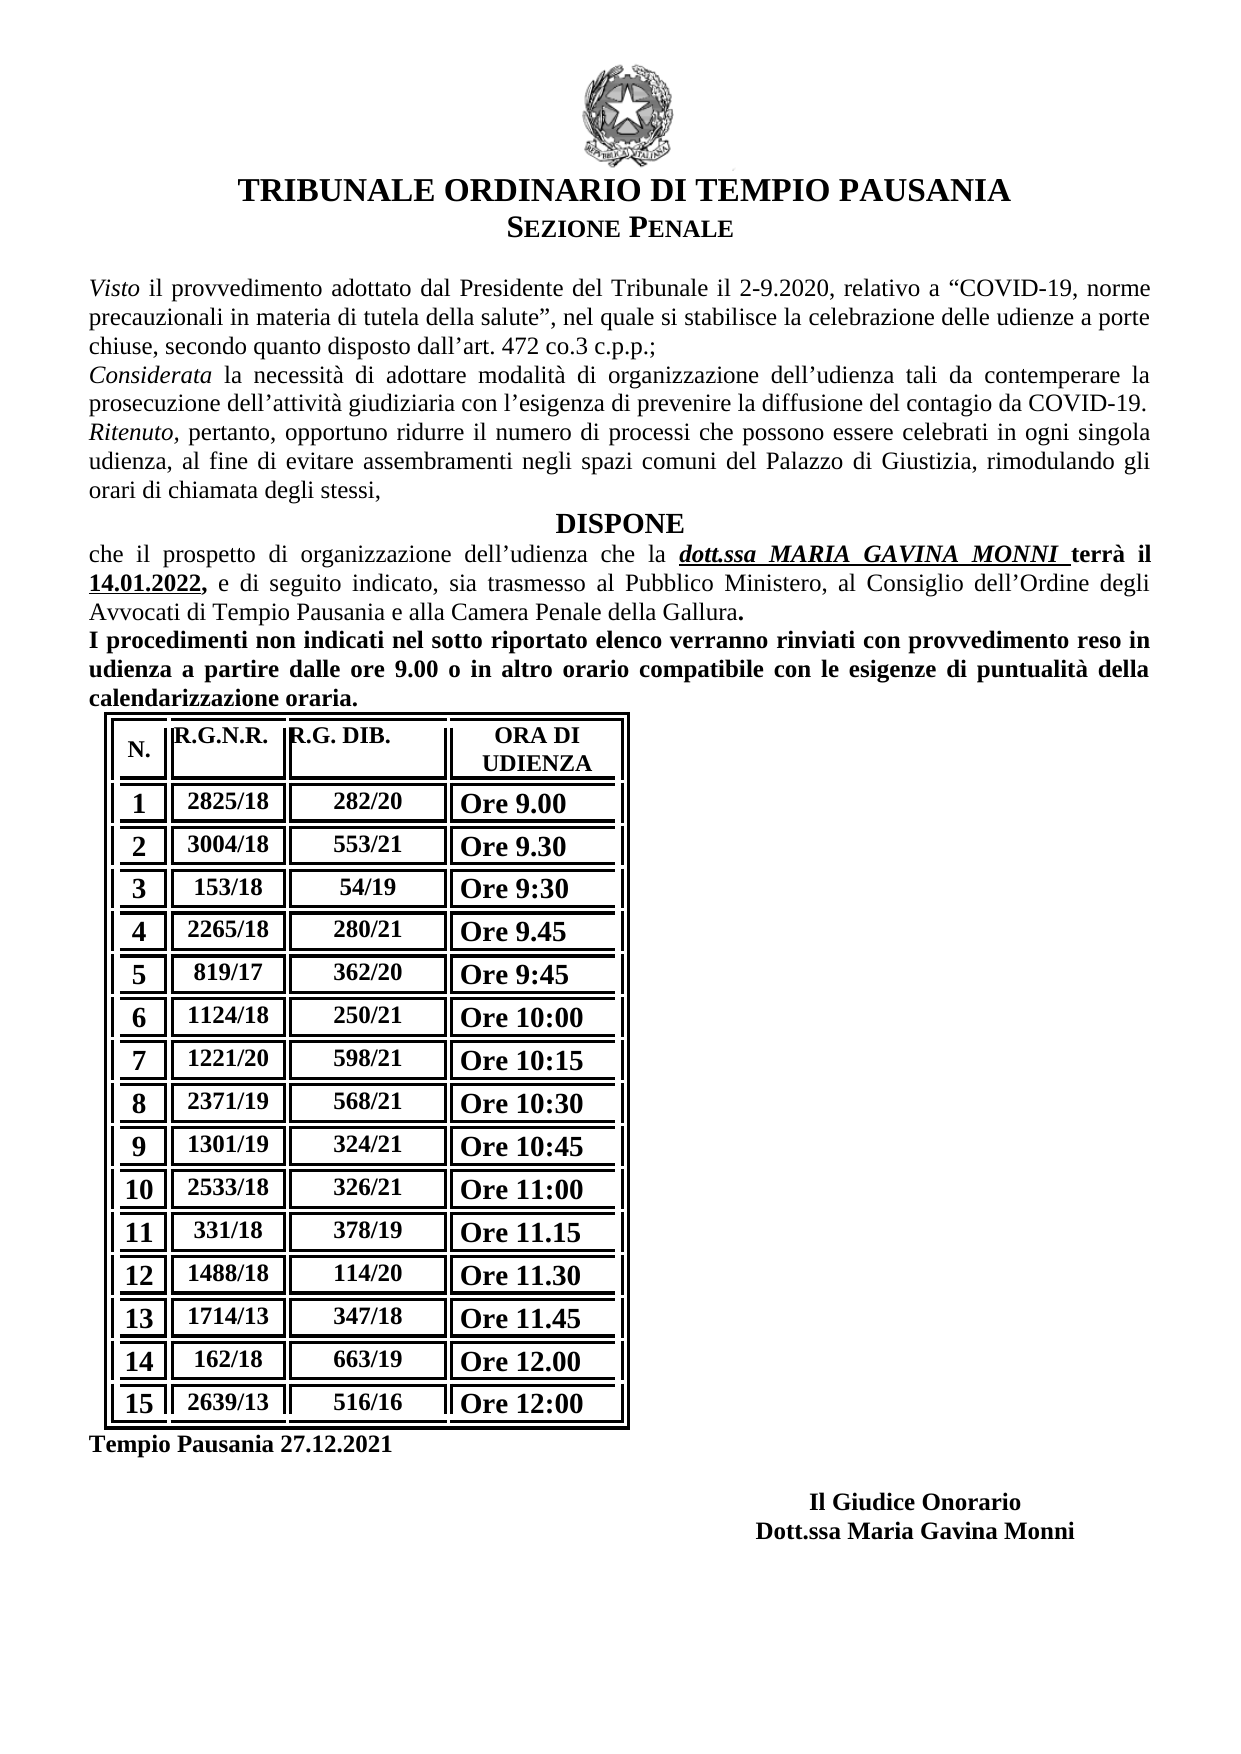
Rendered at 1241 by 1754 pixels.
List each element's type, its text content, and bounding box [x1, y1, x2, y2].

table_cell Ore 9:30 [448, 862, 626, 905]
table_cell 1124/18 [169, 991, 287, 1034]
text Visto il provvedimento adottato dal Presidente del Tribunale il 2-9.2020, relativo a “COVID-19, norme precauzionali in materia di tutela della salute”, nel quale si stabilisce la celebrazione delle udienze a porte chiuse, secondo quanto disposto dall’art. 472 co.3 c.p.p.; [89, 273, 1152, 360]
table_cell Ore 10:30 [448, 1077, 626, 1120]
table_cell 5 [109, 948, 169, 991]
table_cell 15 [109, 1377, 169, 1420]
table_cell 663/19 [287, 1334, 448, 1377]
table_cell 6 [109, 991, 169, 1034]
text I procedimenti non indicati nel sotto riportato elenco verranno rinviati con provvedimento reso in udienza a partire dalle ore 9.00 o in altro orario compatibile con le esigenze di puntualità della calendarizzazione oraria. [89, 626, 1152, 712]
table_cell Ore 11:00 [448, 1163, 626, 1206]
text Tempio Pausania 27.12.2021 [89, 1429, 1152, 1458]
text Il Giudice Onorario [679, 1487, 1152, 1516]
table_cell 326/21 [287, 1163, 448, 1206]
table_cell Ore 11.45 [448, 1291, 626, 1334]
table_header ORA DI UDIENZA [448, 715, 626, 776]
table_cell 331/18 [169, 1206, 287, 1248]
table_cell Ore 9.45 [448, 905, 626, 948]
table_cell 14 [109, 1334, 169, 1377]
table_cell 280/21 [287, 905, 448, 948]
table_cell 1488/18 [169, 1249, 287, 1291]
text Dott.ssa Maria Gavina Monni [679, 1516, 1152, 1544]
table_cell 568/21 [287, 1077, 448, 1120]
table_cell 1301/19 [169, 1120, 287, 1163]
table_cell 2533/18 [169, 1163, 287, 1206]
table_cell Ore 9.30 [448, 819, 626, 862]
text DISPONE [89, 506, 1152, 539]
table_cell Ore 9:45 [448, 948, 626, 991]
table_cell 347/18 [287, 1291, 448, 1334]
table_cell 2825/18 [169, 776, 287, 819]
table_cell 819/17 [169, 948, 287, 991]
table_cell 162/18 [169, 1334, 287, 1377]
table_cell 11 [109, 1206, 169, 1248]
text Considerata la necessità di adottare modalità di organizzazione dell’udienza tali da contemperare la prosecuzione dell’attività giudiziaria con l’esigenza di prevenire la diffusione del contagio da COVID-19. [89, 360, 1152, 417]
text Ritenuto, pertanto, opportuno ridurre il numero di processi che possono essere celebrati in ogni singola udienza, al fine di evitare assembramenti negli spazi comuni del Palazzo di Giustizia, rimodulando gli orari di chiamata degli stessi, [89, 417, 1152, 503]
table_cell 9 [109, 1120, 169, 1163]
text Sezione Penale [89, 209, 1152, 245]
table_cell 7 [109, 1034, 169, 1077]
table_cell 1 [109, 776, 169, 819]
table_cell 1714/13 [169, 1291, 287, 1334]
table_cell 3004/18 [169, 819, 287, 862]
table_cell Ore 10:45 [448, 1120, 626, 1163]
table_cell 3 [109, 862, 169, 905]
table_header N. [109, 715, 169, 776]
table_cell 8 [109, 1077, 169, 1120]
table_cell 362/20 [287, 948, 448, 991]
text che il prospetto di organizzazione dell’udienza che la dott.ssa MARIA GAVINA MONNI terrà il 14.01.2022, e di seguito indicato, sia trasmesso al Pubblico Ministero, al Consiglio dell’Ordine degli Avvocati di Tempio Pausania e alla Camera Penale della Gallura. [89, 539, 1152, 626]
table_cell 13 [109, 1291, 169, 1334]
table_cell 250/21 [287, 991, 448, 1034]
table_cell 598/21 [287, 1034, 448, 1077]
table_cell 12 [109, 1249, 169, 1291]
table_cell 324/21 [287, 1120, 448, 1163]
table_cell 2265/18 [169, 905, 287, 948]
table_cell 282/20 [287, 776, 448, 819]
table_cell Ore 10:00 [448, 991, 626, 1034]
table_header R.G. DIB. [287, 715, 448, 776]
table_cell Ore 12.00 [448, 1334, 626, 1377]
table_cell 2371/19 [169, 1077, 287, 1120]
table_cell 378/19 [287, 1206, 448, 1248]
table_header R.G.N.R. [169, 715, 287, 776]
table_cell 2639/13 [169, 1377, 287, 1420]
table_cell 4 [109, 905, 169, 948]
table_cell 553/21 [287, 819, 448, 862]
table_cell 54/19 [287, 862, 448, 905]
table_cell 2 [109, 819, 169, 862]
table_cell Ore 10:15 [448, 1034, 626, 1077]
table_cell Ore 12:00 [448, 1377, 626, 1420]
table_cell Ore 9.00 [448, 776, 626, 819]
table_cell Ore 11.15 [448, 1206, 626, 1248]
table_cell 516/16 [287, 1377, 448, 1420]
table_cell 10 [109, 1163, 169, 1206]
table_cell 1221/20 [169, 1034, 287, 1077]
table_cell 153/18 [169, 862, 287, 905]
table_cell 114/20 [287, 1249, 448, 1291]
table_cell Ore 11.30 [448, 1249, 626, 1291]
text TRIBUNALE ORDINARIO DI TEMPIO PAUSANIA [89, 59, 1152, 209]
